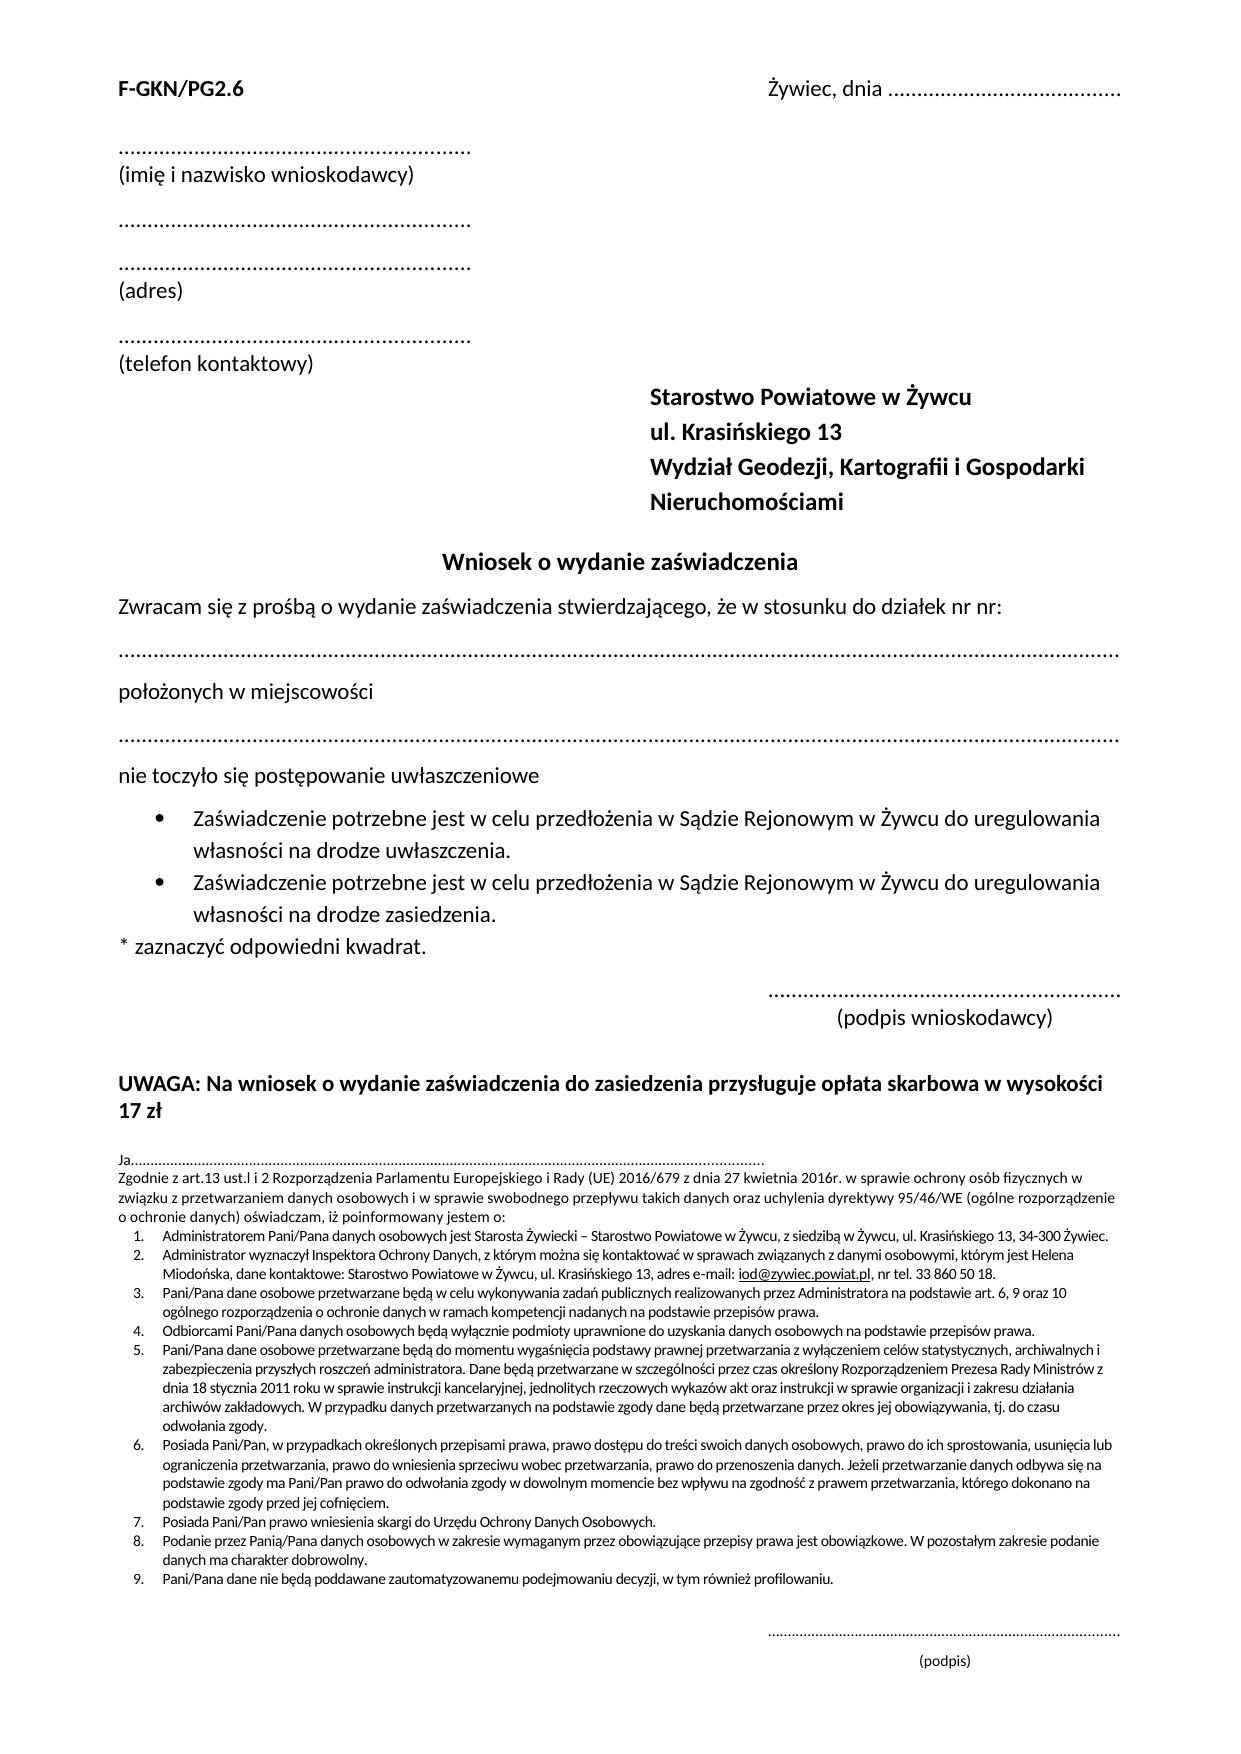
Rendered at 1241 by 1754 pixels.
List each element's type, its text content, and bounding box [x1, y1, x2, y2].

list Posiada Pani/Pan prawo wniesienia skargi do Urzędu Ochrony Danych Osobowych. [133, 1512, 1122, 1531]
text (telefon kontaktowy) [118, 349, 1122, 377]
text Wniosek o wydanie zaświadczenia [118, 547, 1122, 577]
text Zwracam się z prośbą o wydanie zaświadczenia stwierdzającego, że w stosunku do działek nr nr: [118, 592, 1122, 620]
list Pani/Pana dane osobowe przetwarzane będą do momentu wygaśnięcia podstawy prawnej przetwarzania z wyłączeniem celów statystycznych, archiwalnych i zabezpieczenia przyszłych roszczeń administratora. Dane będą przetwarzane w szczególności przez czas określony Rozporządzeniem Prezesa Rady Ministrów z dnia 18 stycznia 2011 roku w sprawie instrukcji kancelaryjnej, jednolitych rzeczowych wykazów akt oraz instrukcji w sprawie organizacji i zakresu działania archiwów zakładowych. W przypadku danych przetwarzanych na podstawie zgody dane będą przetwarzane przez okres jej obowiązywania, tj. do czasu odwołania zgody. [133, 1340, 1122, 1436]
text * zaznaczyć odpowiedni kwadrat. [118, 932, 1122, 960]
text UWAGA: Na wniosek o wydanie zaświadczenia do zasiedzenia przysługuje opłata skarbowa w wysokości 17 zł [118, 1069, 1122, 1125]
list Administratorem Pani/Pana danych osobowych jest Starosta Żywiecki – Starostwo Powiatowe w Żywcu, z siedzibą w Żywcu, ul. Krasińskiego 13, 34-300 Żywiec. [133, 1226, 1122, 1245]
text (podpis) [118, 1651, 1122, 1670]
text Wydział Geodezji, Kartografii i Gospodarki Nieruchomościami [650, 452, 1122, 517]
list Podanie przez Panią/Pana danych osobowych w zakresie wymaganym przez obowiązujące przepisy prawa jest obowiązkowe. W pozostałym zakresie podanie danych ma charakter dobrowolny. [133, 1531, 1122, 1569]
list Pani/Pana dane osobowe przetwarzane będą w celu wykonywania zadań publicznych realizowanych przez Administratora na podstawie art. 6, 9 oraz 10 ogólnego rozporządzenia o ochronie danych w ramach kompetencji nadanych na podstawie przepisów prawa. [133, 1283, 1122, 1321]
list Pani/Pana dane nie będą poddawane zautomatyzowanemu podejmowaniu decyzji, w tym również profilowaniu. [133, 1569, 1122, 1588]
text Zgodnie z art.13 ust.l i 2 Rozporządzenia Parlamentu Europejskiego i Rady (UE) 2016/679 z dnia 27 kwietnia 2016r. w sprawie ochrony osób fizycznych w związku z przetwarzaniem danych osobowych i w sprawie swobodnego przepływu takich danych oraz uchylenia dyrektywy 95/46/WE (ogólne rozporządzenie o ochronie danych) oświadczam, iż poinformowany jestem o: [118, 1169, 1122, 1226]
text położonych w miejscowości [118, 677, 1122, 705]
text F-GKN/PG2.6 Żywiec, dnia [118, 74, 1122, 102]
list Zaświadczenie potrzebne jest w celu przedłożenia w Sądzie Rejonowym w Żywcu do uregulowania własności na drodze uwłaszczenia. [156, 804, 1122, 864]
text Starostwo Powiatowe w Żywcu [650, 382, 1122, 412]
text Ja [118, 1150, 1122, 1169]
list Posiada Pani/Pan, w przypadkach określonych przepisami prawa, prawo dostępu do treści swoich danych osobowych, prawo do ich sprostowania, usunięcia lub ograniczenia przetwarzania, prawo do wniesienia sprzeciwu wobec przetwarzania, prawo do przenoszenia danych. Jeżeli przetwarzanie danych odbywa się na podstawie zgody ma Pani/Pan prawo do odwołania zgody w dowolnym momencie bez wpływu na zgodność z prawem przetwarzania, którego dokonano na podstawie zgody przed jej cofnięciem. [133, 1436, 1122, 1512]
list Odbiorcami Pani/Pana danych osobowych będą wyłącznie podmioty uprawnione do uzyskania danych osobowych na podstawie przepisów prawa. [133, 1321, 1122, 1340]
text ul. Krasińskiego 13 [650, 417, 1122, 447]
list Administrator wyznaczył Inspektora Ochrony Danych, z którym można się kontaktować w sprawach związanych z danymi osobowymi, którym jest Helena Miodońska, dane kontaktowe: Starostwo Powiatowe w Żywcu, ul. Krasińskiego 13, adres e-mail: iod@zywiec.powiat.pl, nr tel. 33 860 50 18. [133, 1245, 1122, 1283]
text (imię i nazwisko wnioskodawcy) [118, 160, 1122, 188]
text (podpis wnioskodawcy) [118, 1003, 1122, 1031]
text (adres) [118, 276, 1122, 304]
text nie toczyło się postępowanie uwłaszczeniowe [118, 762, 1122, 790]
list Zaświadczenie potrzebne jest w celu przedłożenia w Sądzie Rejonowym w Żywcu do uregulowania własności na drodze zasiedzenia. [156, 868, 1122, 928]
